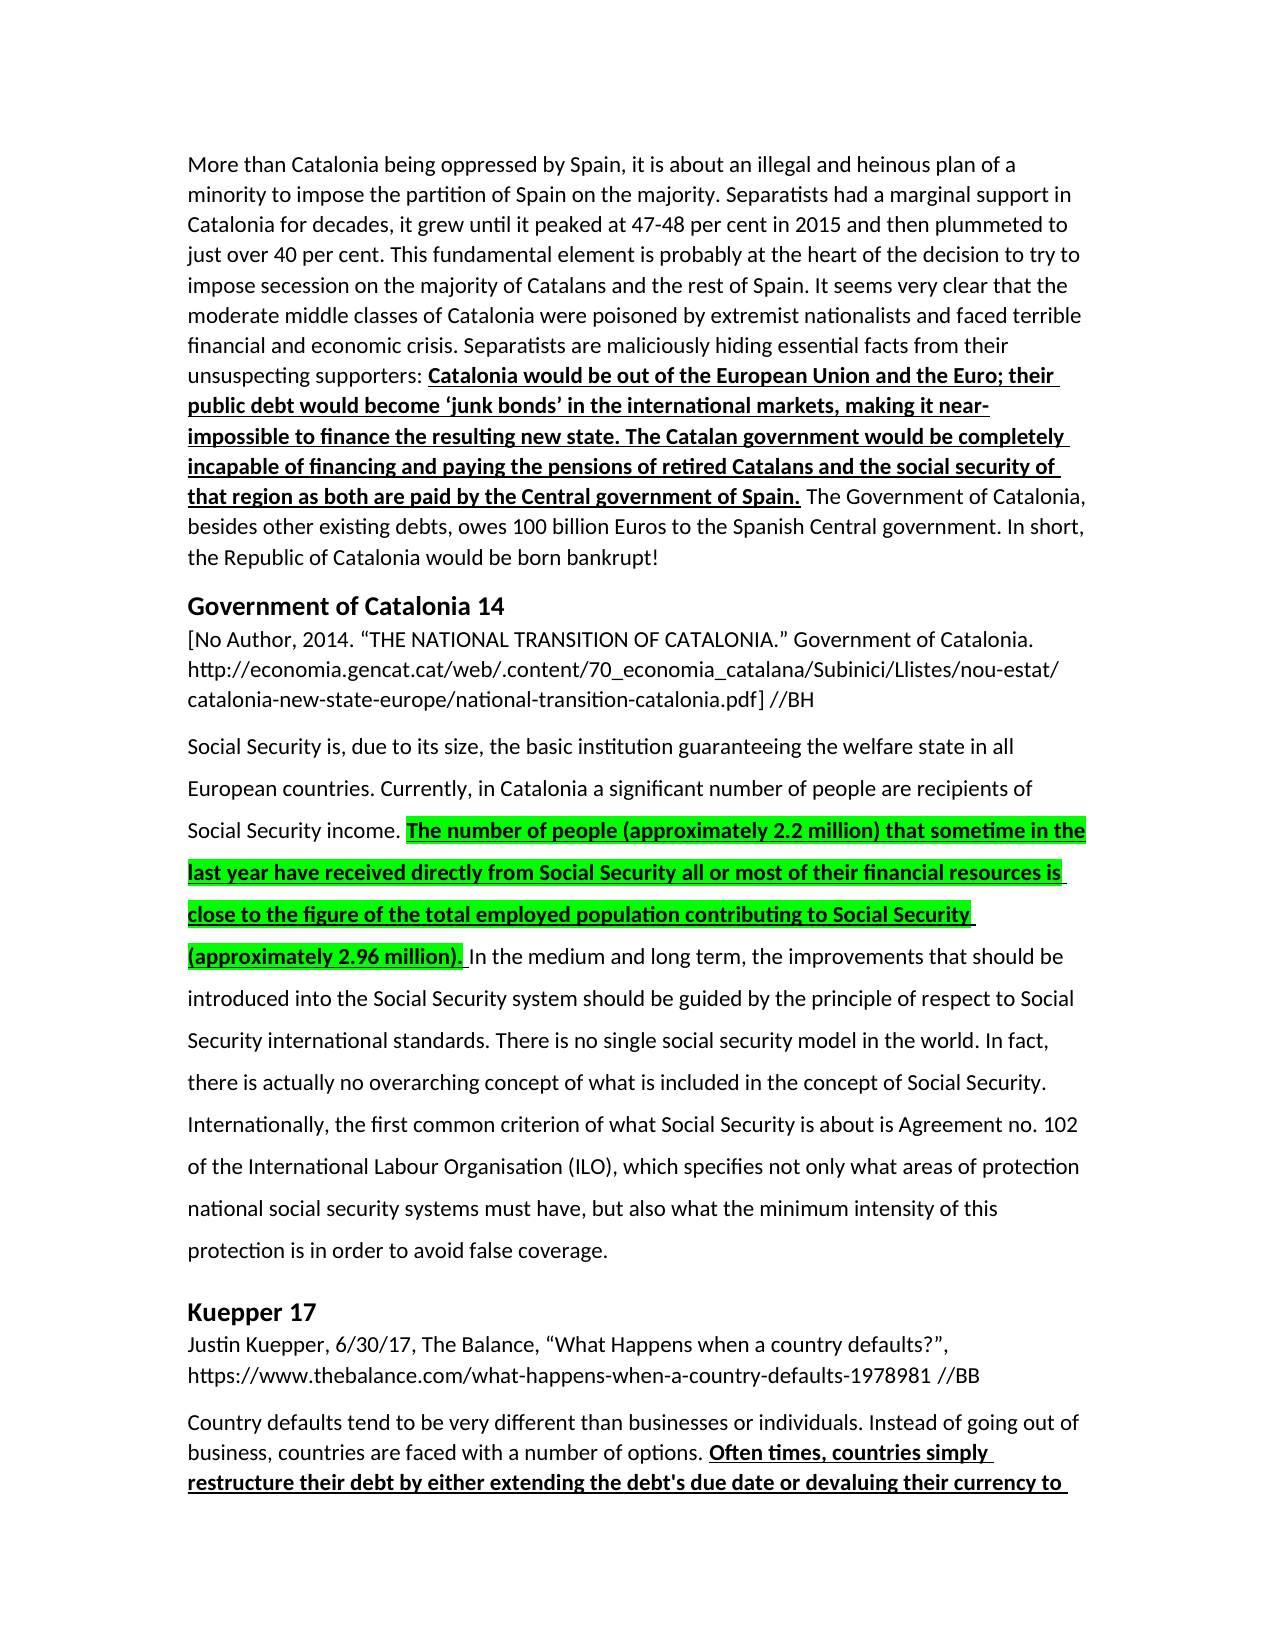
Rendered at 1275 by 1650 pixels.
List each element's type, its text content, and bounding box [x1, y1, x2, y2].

text Social Security is, due to its size, the basic institution guaranteeing the welfare state in all European countries. Currently, in Catalonia a significant number of people are recipients of Social Security income. The number of people (approximately 2.2 million) that sometime in the last year have received directly from Social Security all or most of their financial resources is close to the figure of the total employed population contributing to Social Security (approximately 2.96 million). In the medium and long term, the improvements that should be introduced into the Social Security system should be guided by the principle of respect to Social Security international standards. There is no single social security model in the world. In fact, there is actually no overarching concept of what is included in the concept of Social Security. Internationally, the first common criterion of what Social Security is about is Agreement no. 102 of the International Labour Organisation (ILO), which specifies not only what areas of protection national social security systems must have, but also what the minimum intensity of this protection is in order to avoid false coverage. [187, 732, 1087, 1264]
text Justin Kuepper, 6/30/17, The Balance, “What Happens when a country defaults?”, https://www.thebalance.com/what-happens-when-a-country-defaults-1978981 //BB [187, 1331, 1087, 1389]
subtitle Kuepper 17 [187, 1295, 1087, 1328]
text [187, 1408, 1087, 1496]
subtitle Government of Catalonia 14 [187, 589, 1087, 623]
text More than Catalonia being oppressed by Spain, it is about an illegal and heinous plan of a minority to impose the partition of Spain on the majority. Separatists had a marginal support in Catalonia for decades, it grew until it peaked at 47-48 per cent in 2015 and then plummeted to just over 40 per cent. This fundamental element is probably at the heart of the decision to try to impose secession on the majority of Catalans and the rest of Spain. It seems very clear that the moderate middle classes of Catalonia were poisoned by extremist nationalists and faced terrible financial and economic crisis. Separatists are maliciously hiding essential facts from their unsuspecting supporters: Catalonia would be out of the European Union and the Euro; their public debt would become ‘junk bonds’ in the international markets, making it near-impossible to finance the resulting new state. The Catalan government would be completely incapable of financing and paying the pensions of retired Catalans and the social security of that region as both are paid by the Central government of Spain. The Government of Catalonia, besides other existing debts, owes 100 billion Euros to the Spanish Central government. In short, the Republic of Catalonia would be born bankrupt! [187, 150, 1087, 571]
text [No Author, 2014. “THE NATIONAL TRANSITION OF CATALONIA.” Government of Catalonia. http://economia.gencat.cat/web/.content/70_economia_catalana/Subinici/Llistes/nou-estat/catalonia-new-state-europe/national-transition-catalonia.pdf] //BH [187, 625, 1087, 714]
